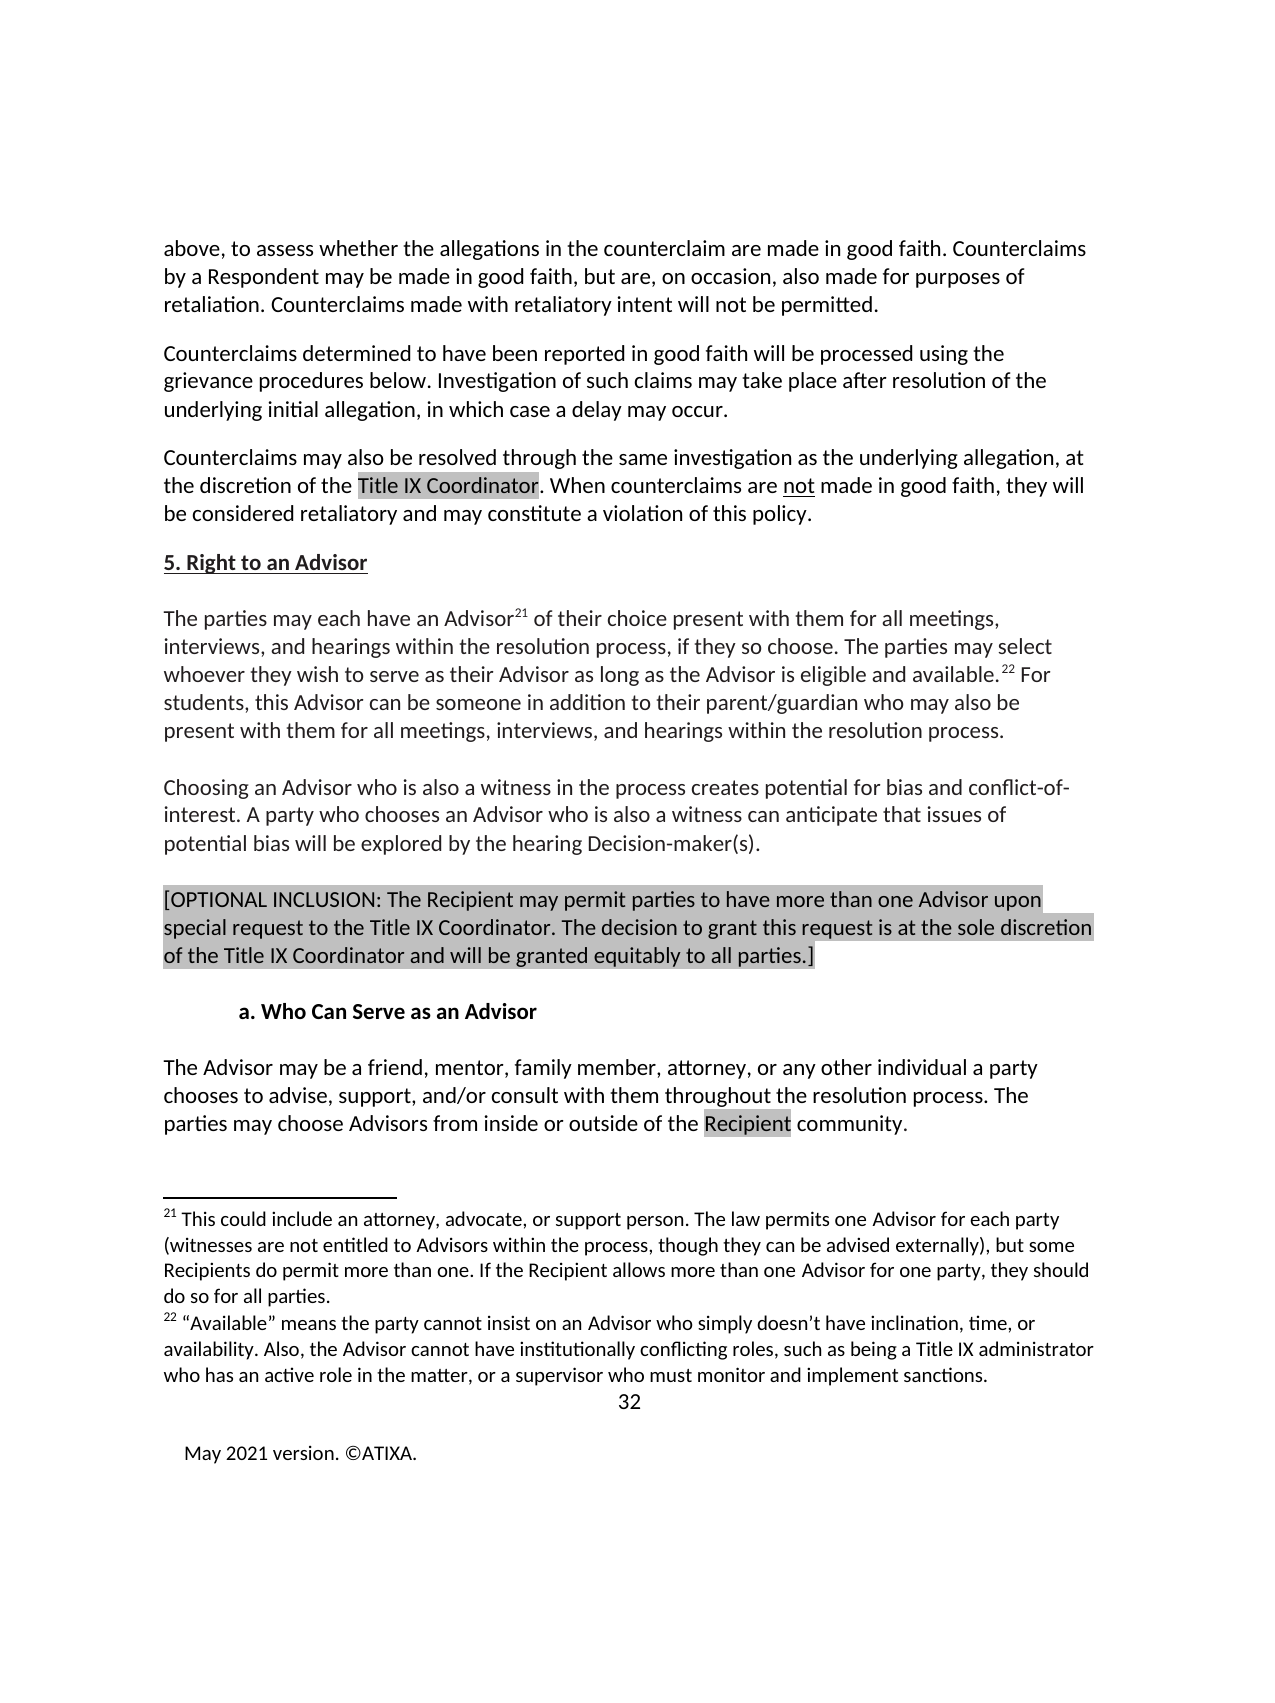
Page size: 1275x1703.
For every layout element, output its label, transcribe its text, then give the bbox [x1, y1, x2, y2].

text Counterclaims determined to have been reported in good faith will be processed using the grievance procedures below. Investigation of such claims may take place after resolution of the underlying initial allegation, in which case a delay may occur. [730, 339, 1095, 423]
text The parties may each have an Advisor of their choice present with them for all meetings, interviews, and hearings within the resolution process, if they so choose. The parties may select whoever they wish to serve as their Advisor as long as the Advisor is eligible and available. For students, this Advisor can be someone in addition to their parent/guardian who may also be present with them for all meetings, interviews, and hearings within the resolution process. [163, 604, 1095, 744]
text The Advisor may be a friend, mentor, family member, attorney, or any other individual a party chooses to advise, support, and/or consult with them throughout the resolution process. The parties may choose Advisors from inside or outside of the Recipient community. [163, 1053, 1095, 1137]
text [OPTIONAL INCLUSION: The Recipient may permit parties to have more than one Advisor upon special request to the Title IX Coordinator. The decision to grant this request is at the sole discretion of the Title IX Coordinator and will be granted equitably to all parties.] [815, 885, 1095, 969]
text Counterclaims may also be resolved through the same investigation as the underlying allegation, at the discretion of the Title IX Coordinator. When counterclaims are not made in good faith, they will be considered retaliatory and may constitute a violation of this policy. [163, 443, 1095, 528]
text 5. Right to an Advisor [163, 548, 1095, 576]
text a. Who Can Serve as an Advisor [163, 997, 1095, 1025]
text Choosing an Advisor who is also a witness in the process creates potential for bias and conflict-of-interest. A party who chooses an Advisor who is also a witness can anticipate that issues of potential bias will be explored by the hearing Decision-maker(s). [163, 773, 1095, 857]
